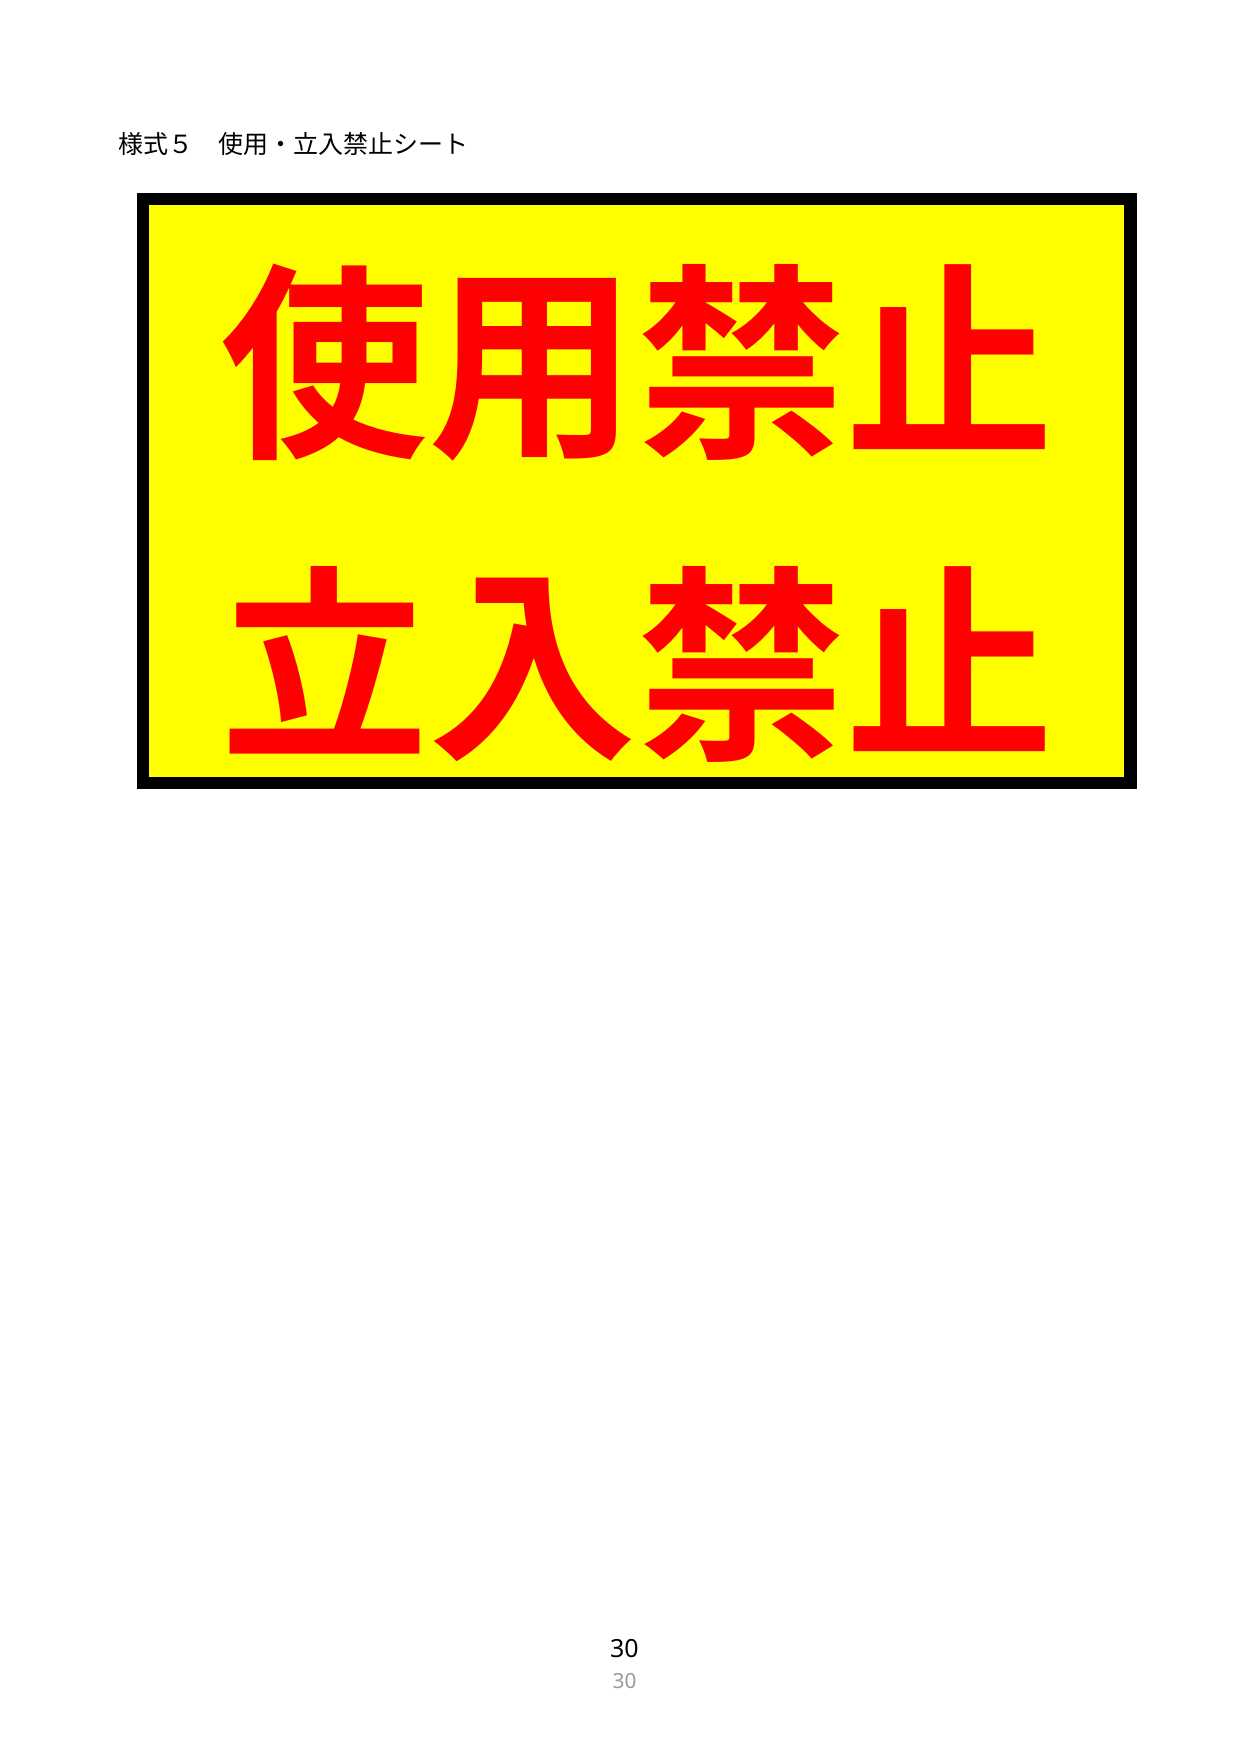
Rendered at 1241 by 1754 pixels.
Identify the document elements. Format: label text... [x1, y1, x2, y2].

text 様式５ 使用・立入禁止シート [118, 124, 1122, 162]
